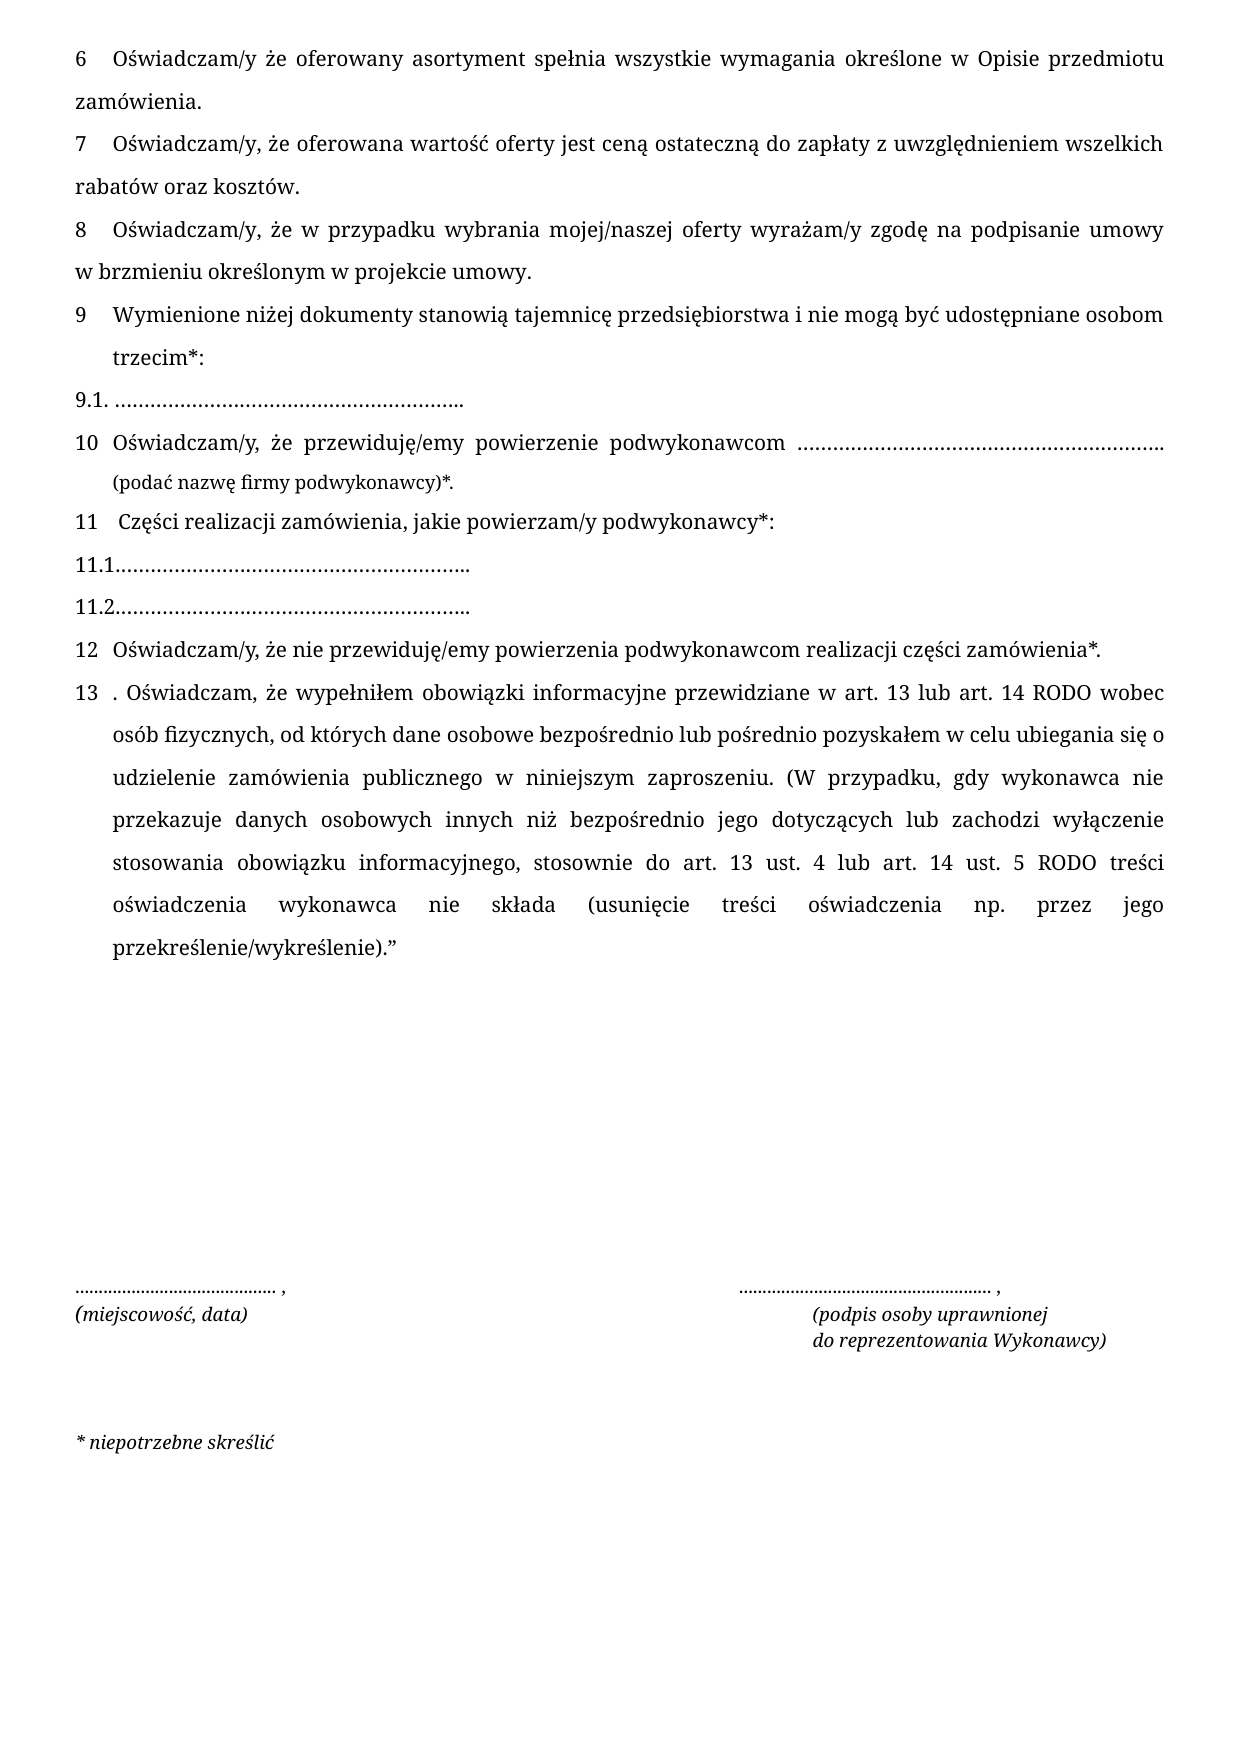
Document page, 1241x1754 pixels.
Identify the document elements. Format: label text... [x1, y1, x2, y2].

text * niepotrzebne skreślić [75, 1429, 1165, 1455]
text 11.2.………………………………………………….. [75, 592, 1165, 621]
list Wymienione niżej dokumenty stanowią tajemnicę przedsiębiorstwa i nie mogą być udostępniane osobom trzecim*: [75, 300, 1165, 371]
text 9.1. ………………………………………………….. [75, 385, 1165, 414]
list Oświadczam/y, że w przypadku wybrania mojej/naszej oferty wyrażam/y zgodę na podpisanie umowy w brzmieniu określonym w projekcie umowy. [75, 215, 1165, 286]
list Oświadczam/y, że nie przewiduję/emy powierzenia podwykonawcom realizacji części zamówienia*. [75, 635, 1165, 663]
list Oświadczam/y że oferowany asortyment spełnia wszystkie wymagania określone w Opisie przedmiotu zamówienia. [75, 44, 1165, 115]
text (miejscowość, data) (podpis osoby uprawnionej do reprezentowania Wykonawcy) [75, 1299, 1165, 1353]
text ........................................... , ...................................................... , [75, 1273, 1165, 1299]
list Oświadczam/y, że oferowana wartość oferty jest ceną ostateczną do zapłaty z uwzględnieniem wszelkich rabatów oraz kosztów. [75, 129, 1165, 201]
text 11.1.………………………………………………….. [75, 550, 1165, 578]
list . Oświadczam, że wypełniłem obowiązki informacyjne przewidziane w art. 13 lub art. 14 RODO wobec osób fizycznych, od których dane osobowe bezpośrednio lub pośrednio pozyskałem w celu ubiegania się o udzielenie zamówienia publicznego w niniejszym zaproszeniu. (W przypadku, gdy wykonawca nie przekazuje danych osobowych innych niż bezpośrednio jego dotyczących lub zachodzi wyłączenie stosowania obowiązku informacyjnego, stosownie do art. 13 ust. 4 lub art. 14 ust. 5 RODO treści oświadczenia wykonawca nie składa (usunięcie treści oświadczenia np. przez jego przekreślenie/wykreślenie).” [75, 678, 1165, 962]
list Części realizacji zamówienia, jakie powierzam/y podwykonawcy*: [75, 507, 1165, 536]
list Oświadczam/y, że przewiduję/emy powierzenie podwykonawcom …………………………………………………….. (podać nazwę firmy podwykonawcy)*. [75, 428, 1165, 494]
